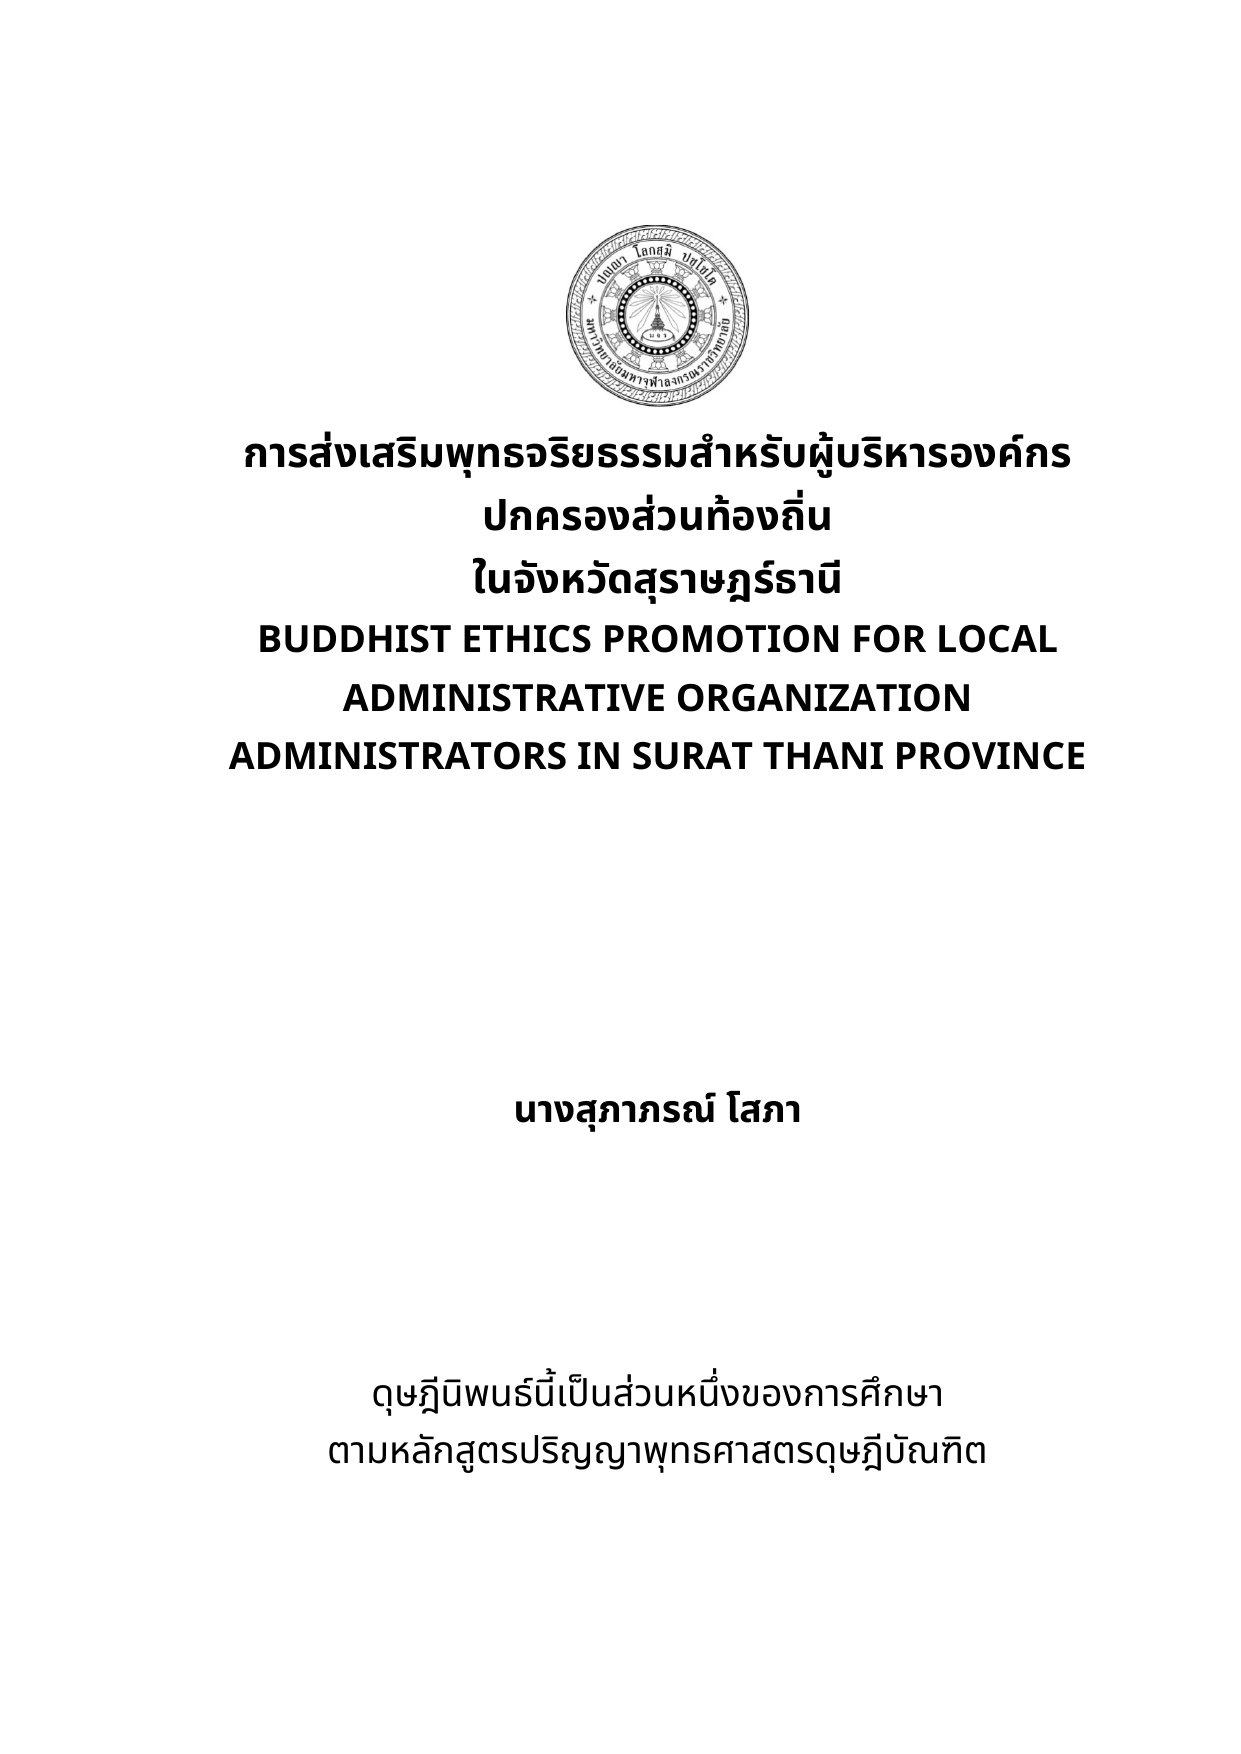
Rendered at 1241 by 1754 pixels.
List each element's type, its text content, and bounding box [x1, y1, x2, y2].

picture [565, 225, 750, 407]
text ดุษฎีนิพนธ์นี้เป็นส่วนหนึ่งของการศึกษา [225, 1367, 1090, 1423]
text ตามหลักสูตรปริญญาพุทธศาสตรดุษฎีบัณฑิต [225, 1423, 1090, 1480]
text นางสุภาภรณ์ โสภา [225, 1083, 1090, 1140]
text BUDDHIST ETHICS PROMOTION FOR LOCAL ADMINISTRATIVE ORGANIZATION ADMINISTRATORS IN SURAT THANI PROVINCE [225, 612, 1090, 781]
text การส่งเสริมพุทธจริยธรรมสำหรับผู้บริหารองค์กรปกครองส่วนท้องถิ่น [225, 423, 1090, 549]
text ในจังหวัดสุราษฎร์ธานี [225, 549, 1090, 612]
